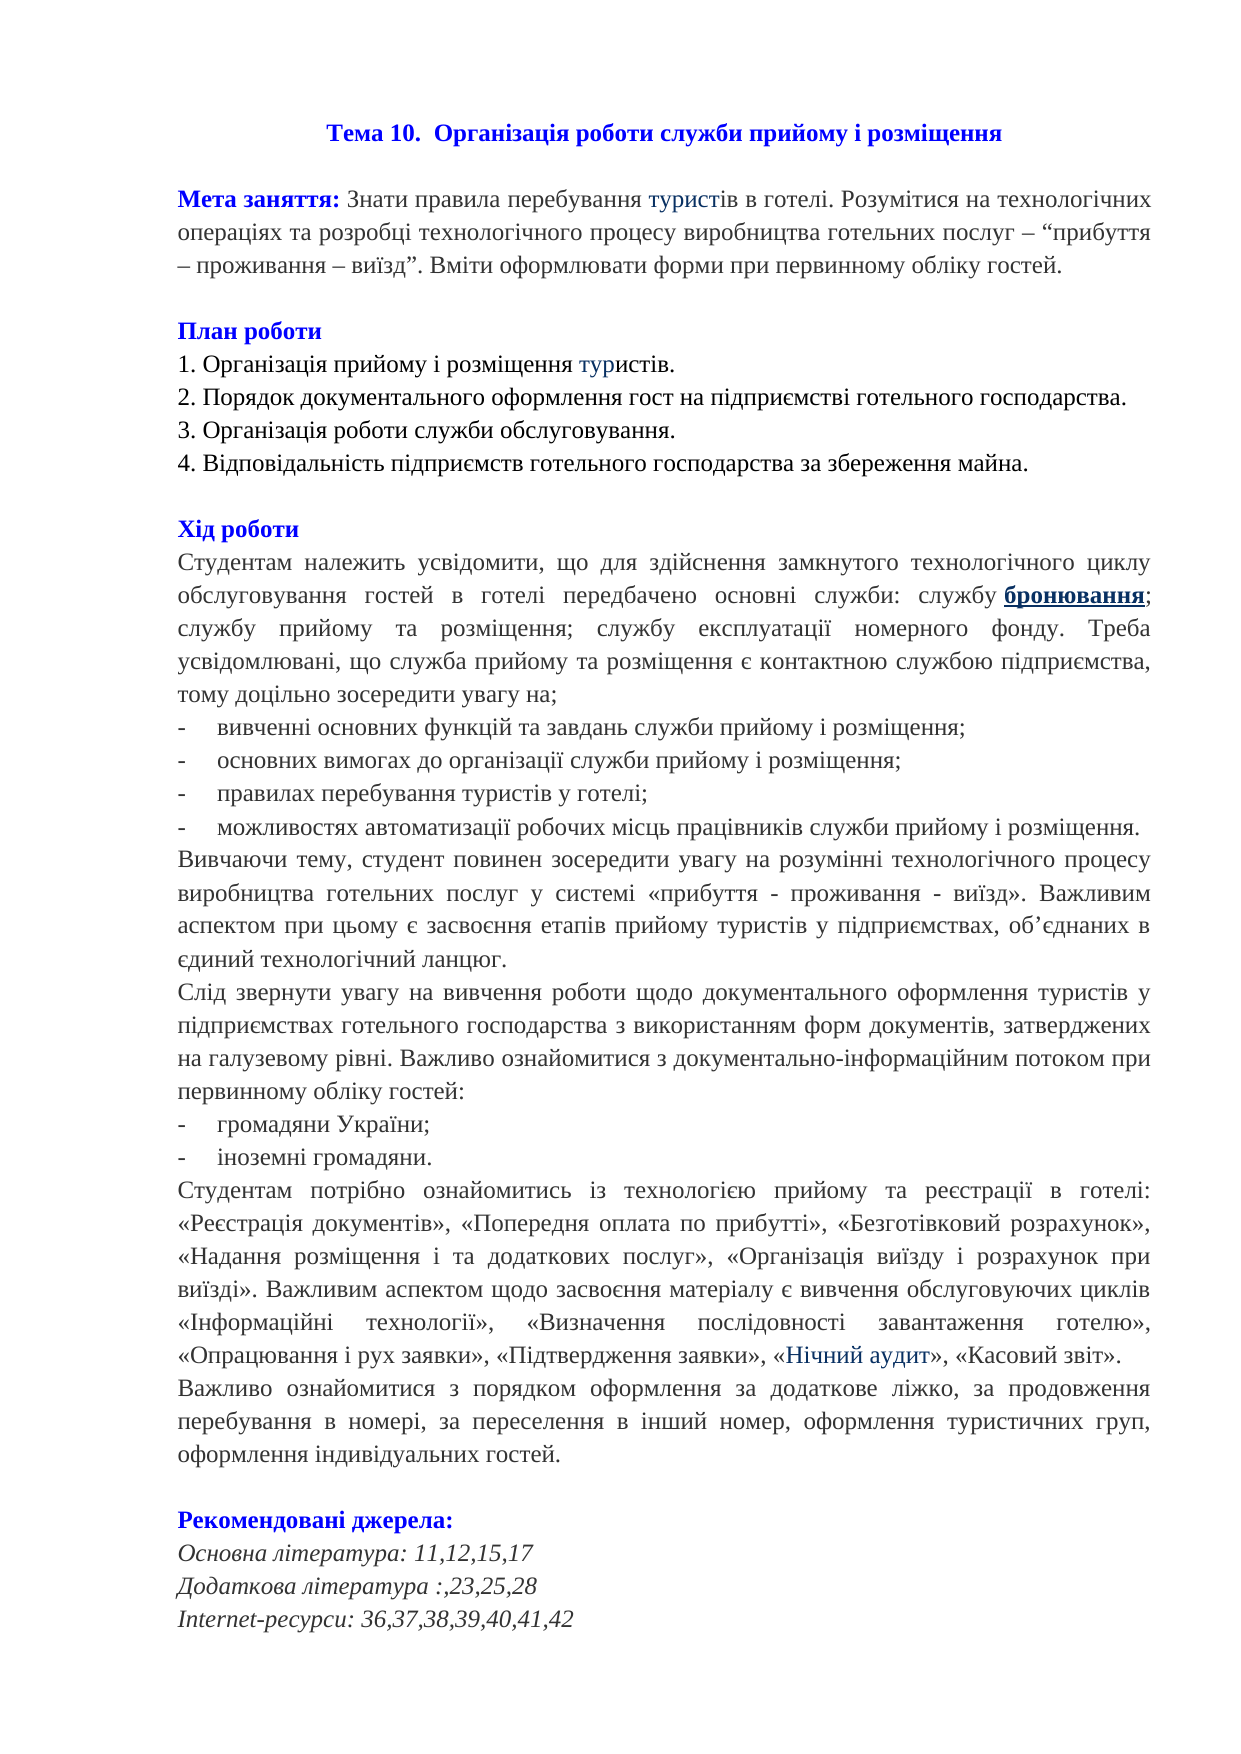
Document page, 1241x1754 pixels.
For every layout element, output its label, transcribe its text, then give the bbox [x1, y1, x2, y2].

text Студентам належить усвідомити, що для здійснення замкнутого технологічного циклу обслуговування гостей в готелі передбачено основні служби: службу бронювання; службу прийому та розміщення; службу експлуатації номерного фонду. Треба усвідомлювані, що служба прийому та розміщення є контактною службою підприємства, тому доцільно зосередити увагу на; [177, 547, 1152, 708]
text - основних вимогах до організації служби прийому і розміщення; [177, 746, 1152, 774]
text Мета заняття: Знати правила перебування туристів в готелі. Розумітися на технологічних операціях та розробці технологічного процесу виробництва готельних послуг – “прибуття – проживання – виїзд”. Вміти оформлювати форми при первинному обліку гостей. [177, 184, 1152, 279]
text Тема 10. Організація роботи служби прийому і розміщення [177, 118, 1152, 147]
text Важливо ознайомитися з порядком оформлення за додаткове ліжко, за продовження перебування в номері, за переселення в інший номер, оформлення туристичних груп, оформлення індивідуальних гостей. [177, 1373, 1152, 1468]
text - правилах перебування туристів у готелі; [177, 778, 1152, 807]
text - іноземні громадяни. [177, 1142, 1152, 1171]
text - громадяни України; [177, 1109, 1152, 1137]
text 3. Організація роботи служби обслуговування. [177, 415, 1152, 444]
text 4. Відповідальність підприємств готельного господарства за збереження майна. [177, 448, 1152, 477]
text План роботи [177, 316, 1152, 345]
text - вивченні основних функцій та завдань служби прийому і розміщення; [177, 712, 1152, 741]
text 2. Порядок документального оформлення гост на підприємстві готельного господарства. [177, 382, 1152, 411]
text - можливостях автоматизації робочих місць працівників служби прийому і розміщення. [177, 812, 1152, 840]
text Слід звернути увагу на вивчення роботи щодо документального оформлення туристів у підприємствах готельного господарства з використанням форм документів, затверджених на галузевому рівні. Важливо ознайомитися з документально-інформаційним потоком при первинному обліку гостей: [177, 977, 1152, 1104]
text Додаткова література :,23,25,28 [177, 1571, 1152, 1600]
text Вивчаючи тему, студент повинен зосередити увагу на розумінні технологічного процесу виробництва готельних послуг у системі «прибуття - проживання - виїзд». Важливим аспектом при цьому є засвоєння етапів прийому туристів у підприємствах, об’єднаних в єдиний технологічний ланцюг. [177, 844, 1152, 972]
text Рекомендовані джерела: [177, 1505, 1152, 1534]
text Хід роботи [177, 514, 1152, 543]
text Студентам потрібно ознайомитись із технологією прийому та реєстрації в готелі: «Реєстрація документів», «Попередня оплата по прибутті», «Безготівковий розрахунок», «Надання розміщення і та додаткових послуг», «Організація виїзду і розрахунок при виїзді». Важливим аспектом щодо засвоєння матеріалу є вивчення обслуговуючих циклів «Інформаційні технології», «Визначення послідовності завантаження готелю», «Опрацювання і рух заявки», «Підтвердження заявки», «Нічний аудит», «Касовий звіт». [177, 1175, 1152, 1369]
text 1. Організація прийому і розміщення туристів. [177, 349, 1152, 378]
text Internet-ресурси: 36,37,38,39,40,41,42 [177, 1604, 1152, 1633]
text Основна література: 11,12,15,17 [177, 1538, 1152, 1567]
